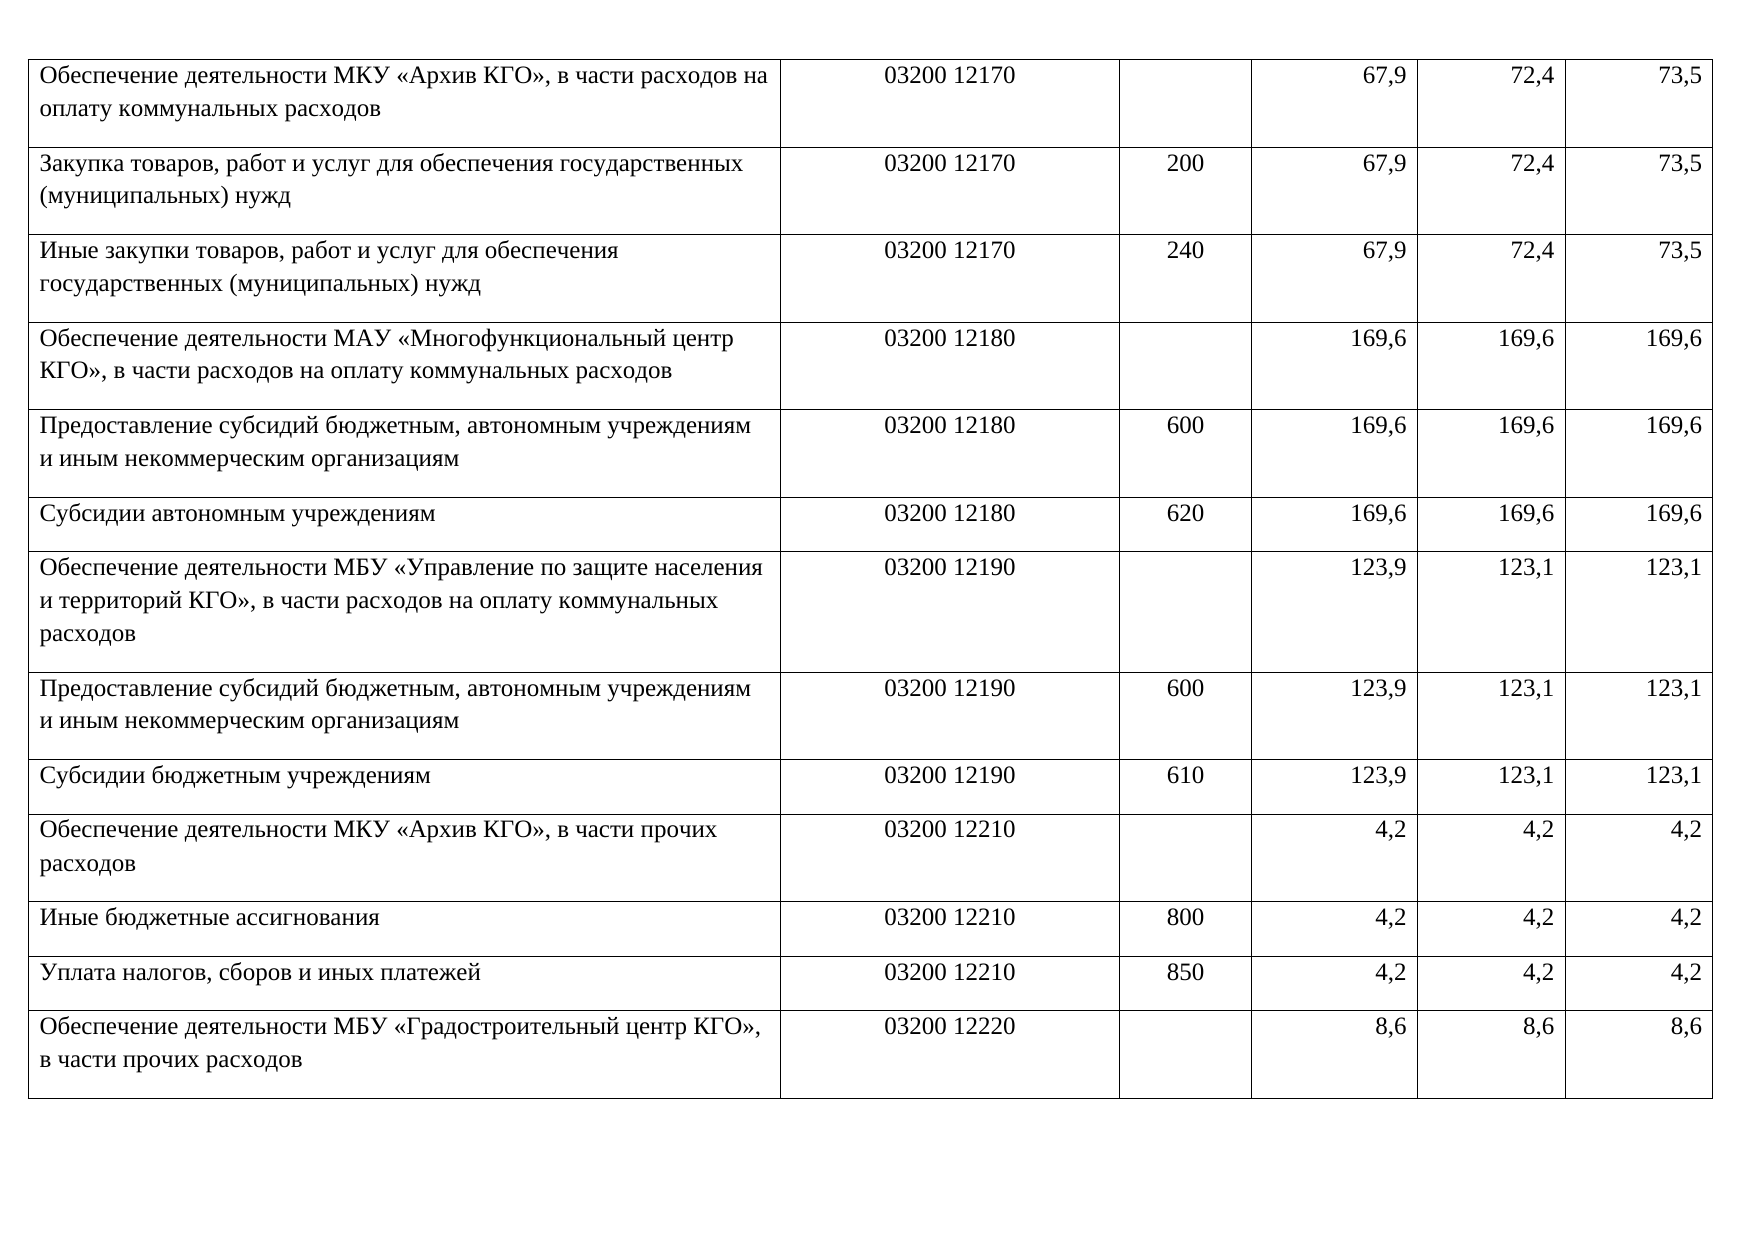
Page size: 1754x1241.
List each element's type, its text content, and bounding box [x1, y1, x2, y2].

table_cell 123,9 [1252, 552, 1417, 672]
table_cell 123,1 [1566, 760, 1712, 813]
table_cell 4,2 [1418, 957, 1565, 1010]
table_cell 600 [1120, 410, 1251, 497]
table_cell 200 [1120, 148, 1251, 234]
table_cell 800 [1120, 902, 1251, 956]
table_cell 03200 12170 [781, 148, 1119, 234]
table_cell [1120, 1011, 1251, 1097]
table_cell 169,6 [1566, 498, 1712, 551]
table_cell Закупка товаров, работ и услуг для обеспечения государственных (муниципальных) нужд [29, 148, 780, 234]
table_cell 123,1 [1418, 673, 1565, 759]
table_cell 850 [1120, 957, 1251, 1010]
table_cell 123,9 [1252, 760, 1417, 813]
table_cell 240 [1120, 235, 1251, 322]
table_cell 4,2 [1418, 815, 1565, 901]
table_cell 610 [1120, 760, 1251, 813]
table_cell [1120, 323, 1251, 409]
table_cell Предоставление субсидий бюджетным, автономным учреждениям и иным некоммерческим организациям [29, 410, 780, 497]
table_cell 4,2 [1566, 815, 1712, 901]
table_cell 03200 12170 [781, 235, 1119, 322]
table_cell 73,5 [1566, 148, 1712, 234]
table_cell 67,9 [1252, 235, 1417, 322]
table_cell 123,1 [1418, 760, 1565, 813]
table_cell Субсидии автономным учреждениям [29, 498, 780, 551]
table_cell Обеспечение деятельности МАУ «Многофункциональный центр КГО», в части расходов на оплату коммунальных расходов [29, 323, 780, 409]
table_cell 8,6 [1252, 1011, 1417, 1097]
table_cell Иные бюджетные ассигнования [29, 902, 780, 956]
table_cell 8,6 [1418, 1011, 1565, 1097]
table_cell 4,2 [1566, 902, 1712, 956]
table_cell Обеспечение деятельности МКУ «Архив КГО», в части расходов на оплату коммунальных расходов [29, 60, 780, 147]
table_cell 03200 12170 [781, 60, 1119, 147]
table_cell 03200 12190 [781, 552, 1119, 672]
table_cell 620 [1120, 498, 1251, 551]
table_cell 123,9 [1252, 673, 1417, 759]
table_cell Обеспечение деятельности МБУ «Градостроительный центр КГО», в части прочих расходов [29, 1011, 780, 1097]
table_cell 169,6 [1566, 410, 1712, 497]
table_cell [1120, 60, 1251, 147]
table_cell 03200 12190 [781, 673, 1119, 759]
table_cell 169,6 [1252, 498, 1417, 551]
table_cell Обеспечение деятельности МКУ «Архив КГО», в части прочих расходов [29, 815, 780, 901]
table_cell 03200 12210 [781, 815, 1119, 901]
table_cell 72,4 [1418, 148, 1565, 234]
table_cell Субсидии бюджетным учреждениям [29, 760, 780, 813]
table_cell 03200 12210 [781, 902, 1119, 956]
table_cell 73,5 [1566, 60, 1712, 147]
table_cell 03200 12210 [781, 957, 1119, 1010]
table_cell 03200 12220 [781, 1011, 1119, 1097]
table_cell 67,9 [1252, 60, 1417, 147]
table_cell [1120, 815, 1251, 901]
table_cell 169,6 [1418, 410, 1565, 497]
table_cell 4,2 [1252, 957, 1417, 1010]
table_cell 72,4 [1418, 235, 1565, 322]
table_cell Уплата налогов, сборов и иных платежей [29, 957, 780, 1010]
table_cell [1120, 552, 1251, 672]
table_cell 123,1 [1566, 552, 1712, 672]
table_cell 4,2 [1566, 957, 1712, 1010]
table_cell Иные закупки товаров, работ и услуг для обеспечения государственных (муниципальных) нужд [29, 235, 780, 322]
table_cell 4,2 [1252, 815, 1417, 901]
table_cell 169,6 [1252, 323, 1417, 409]
table_cell 03200 12180 [781, 323, 1119, 409]
table_cell Предоставление субсидий бюджетным, автономным учреждениям и иным некоммерческим организациям [29, 673, 780, 759]
table_cell 600 [1120, 673, 1251, 759]
table_cell 123,1 [1566, 673, 1712, 759]
table_cell 169,6 [1252, 410, 1417, 497]
table_cell 03200 12190 [781, 760, 1119, 813]
table_cell 4,2 [1418, 902, 1565, 956]
table_cell 72,4 [1418, 60, 1565, 147]
table_cell 4,2 [1252, 902, 1417, 956]
table_cell 8,6 [1566, 1011, 1712, 1097]
table_cell 169,6 [1566, 323, 1712, 409]
table_cell 123,1 [1418, 552, 1565, 672]
table_cell 03200 12180 [781, 410, 1119, 497]
table_cell 169,6 [1418, 498, 1565, 551]
table_cell 67,9 [1252, 148, 1417, 234]
table_cell 03200 12180 [781, 498, 1119, 551]
table_cell Обеспечение деятельности МБУ «Управление по защите населения и территорий КГО», в части расходов на оплату коммунальных расходов [29, 552, 780, 672]
table_cell 169,6 [1418, 323, 1565, 409]
table_cell 73,5 [1566, 235, 1712, 322]
